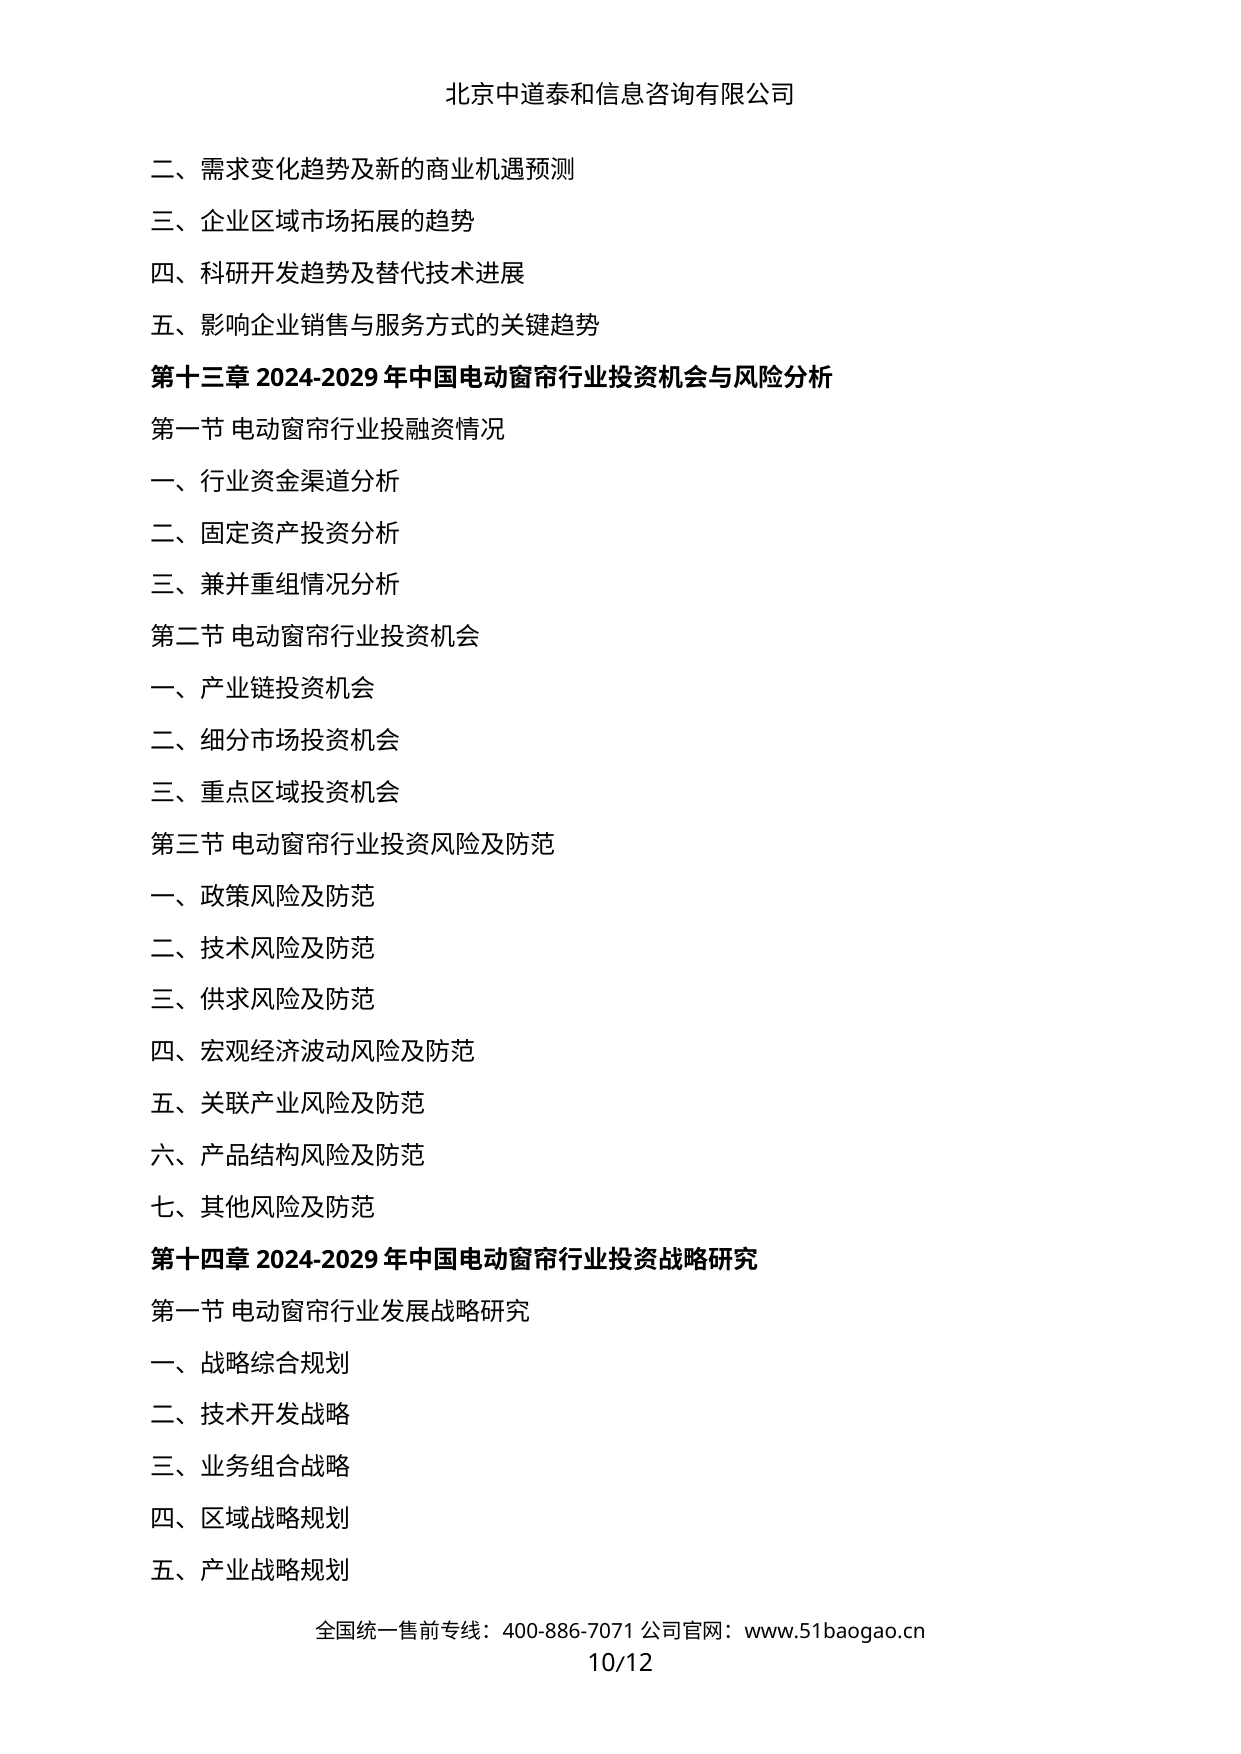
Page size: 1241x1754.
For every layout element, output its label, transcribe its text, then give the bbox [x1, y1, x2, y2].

text 一、行业资金渠道分析 [150, 461, 1090, 497]
text 二、细分市场投资机会 [150, 721, 1090, 757]
text 一、产业链投资机会 [150, 669, 1090, 705]
text 第一节 电动窗帘行业投融资情况 [150, 409, 1090, 446]
text 四、科研开发趋势及替代技术进展 [150, 254, 1090, 290]
text 二、技术开发战略 [150, 1395, 1090, 1431]
text 第十三章 2024-2029年中国电动窗帘行业投资机会与风险分析 [150, 357, 1090, 394]
text 一、战略综合规划 [150, 1343, 1090, 1379]
text 四、区域战略规划 [150, 1499, 1090, 1535]
text 三、业务组合战略 [150, 1447, 1090, 1483]
text 五、产业战略规划 [150, 1551, 1090, 1587]
text 二、技术风险及防范 [150, 928, 1090, 964]
text 四、宏观经济波动风险及防范 [150, 1032, 1090, 1068]
text 二、需求变化趋势及新的商业机遇预测 [150, 150, 1090, 186]
text 三、企业区域市场拓展的趋势 [150, 202, 1090, 238]
text 第三节 电动窗帘行业投资风险及防范 [150, 824, 1090, 861]
text 六、产品结构风险及防范 [150, 1136, 1090, 1172]
text 第一节 电动窗帘行业发展战略研究 [150, 1291, 1090, 1327]
text 第二节 电动窗帘行业投资机会 [150, 617, 1090, 653]
text 三、兼并重组情况分析 [150, 565, 1090, 601]
text 一、政策风险及防范 [150, 876, 1090, 912]
text 五、关联产业风险及防范 [150, 1084, 1090, 1120]
text 七、其他风险及防范 [150, 1187, 1090, 1224]
text 五、影响企业销售与服务方式的关键趋势 [150, 306, 1090, 342]
text 三、供求风险及防范 [150, 980, 1090, 1016]
text 三、重点区域投资机会 [150, 772, 1090, 809]
text 二、固定资产投资分析 [150, 513, 1090, 549]
text 第十四章 2024-2029年中国电动窗帘行业投资战略研究 [150, 1239, 1090, 1276]
